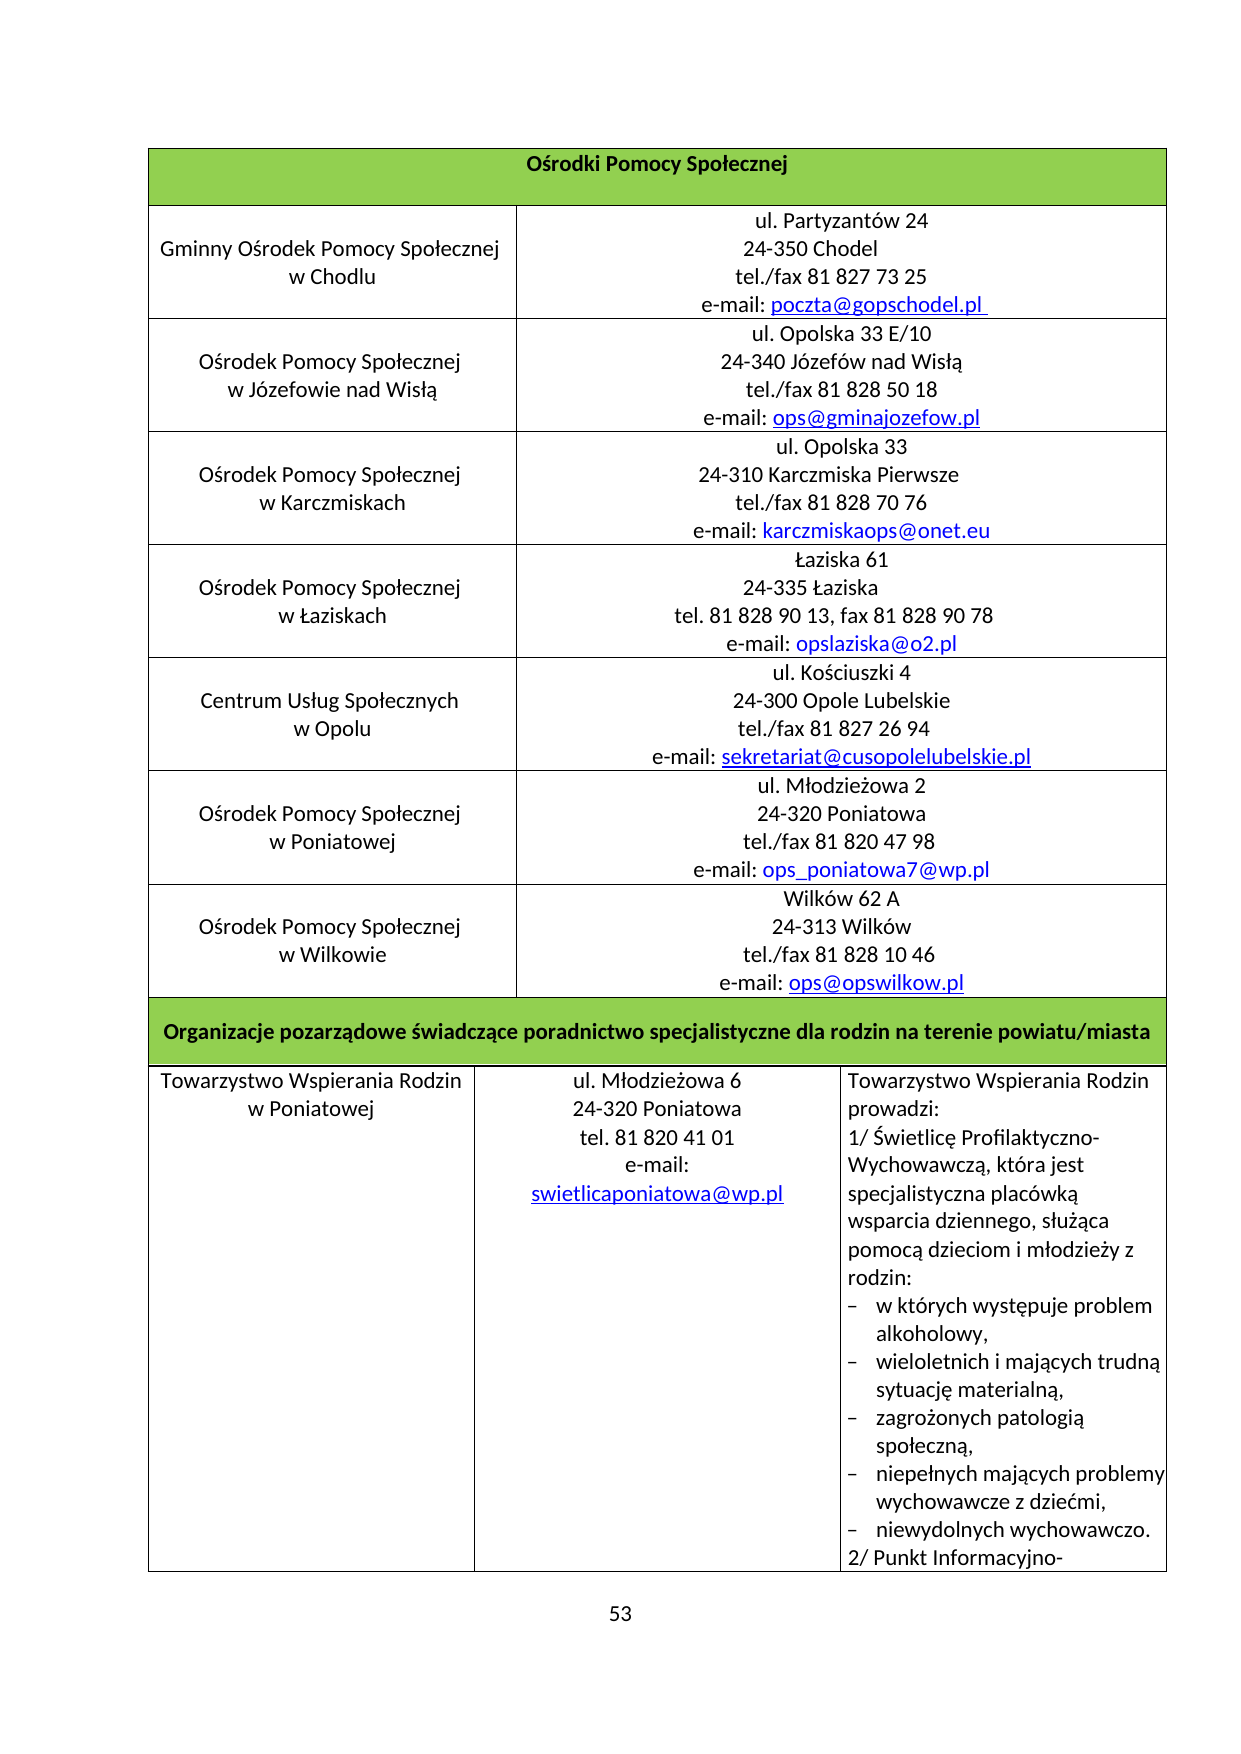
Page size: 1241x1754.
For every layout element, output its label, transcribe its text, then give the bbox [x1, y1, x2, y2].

table_cell Wilków 62 A 24-313 Wilków tel./fax 81 828 10 46 e-mail: ops@opswilkow.pl [517, 885, 1166, 997]
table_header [149, 149, 1166, 205]
table_cell ul. Kościuszki 4 24-300 Opole Lubelskie tel./fax 81 827 26 94 e-mail: sekretariat@cusopolelubelskie.pl [517, 658, 1166, 770]
table_cell ul. Partyzantów 24 24-350 Chodel tel./fax 81 827 73 25 e-mail: poczta@gopschodel.pl [517, 206, 1166, 318]
table_cell Organizacje pozarządowe świadczące poradnictwo specjalistyczne dla rodzin na terenie powiatu/miasta [149, 998, 1166, 1064]
table_cell Łaziska 61 24-335 Łaziska tel. 81 828 90 13, fax 81 828 90 78 e-mail: opslaziska@o2.pl [517, 545, 1166, 657]
table_cell ul. Młodzieżowa 2 24-320 Poniatowa tel./fax 81 820 47 98 e-mail: ops_poniatowa7@wp.pl [517, 771, 1166, 883]
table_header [149, 1067, 474, 1571]
table_cell Centrum Usług Społecznych w Opolu [149, 658, 516, 770]
table_cell ul. Opolska 33 24-310 Karczmiska Pierwsze tel./fax 81 828 70 76 e-mail: karczmiskaops@onet.eu [517, 432, 1166, 544]
table_cell Ośrodek Pomocy Społecznej w Wilkowie [149, 885, 516, 997]
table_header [841, 1067, 1166, 1571]
table_cell Gminny Ośrodek Pomocy Społecznej w Chodlu [149, 206, 516, 318]
table_cell Ośrodek Pomocy Społecznej w Poniatowej [149, 771, 516, 883]
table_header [475, 1067, 840, 1571]
table_cell Ośrodek Pomocy Społecznej w Łaziskach [149, 545, 516, 657]
table_cell Ośrodek Pomocy Społecznej w Karczmiskach [149, 432, 516, 544]
table_cell Ośrodek Pomocy Społecznej w Józefowie nad Wisłą [149, 319, 516, 431]
table_cell ul. Opolska 33 E/10 24-340 Józefów nad Wisłą tel./fax 81 828 50 18 e-mail: ops@gminajozefow.pl [517, 319, 1166, 431]
